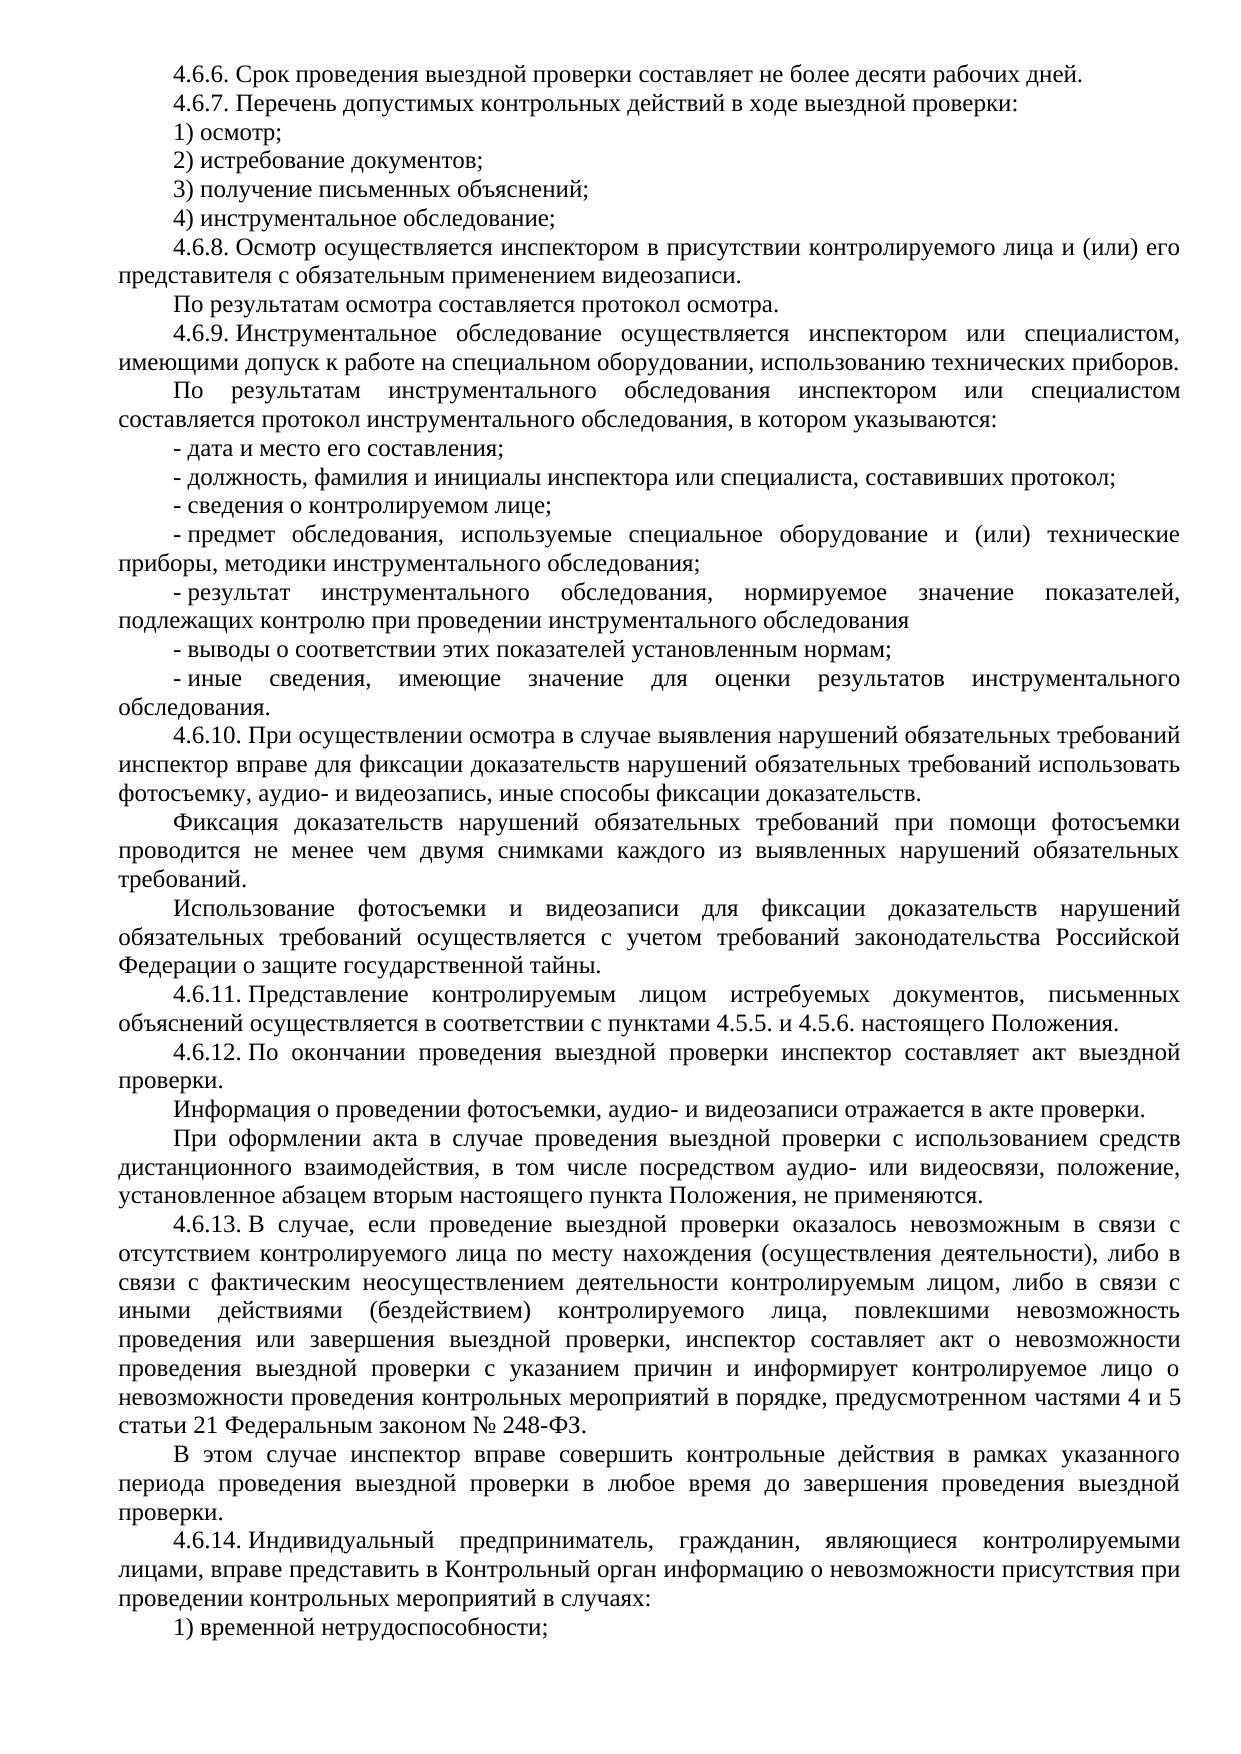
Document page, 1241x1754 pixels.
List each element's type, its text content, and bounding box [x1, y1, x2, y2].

text - должность, фамилия и инициалы инспектора или специалиста, составивших протокол; [118, 462, 1181, 490]
text - результат инструментального обследования, нормируемое значение показателей, подлежащих контролю при проведении инструментального обследования [118, 577, 1181, 634]
text По результатам осмотра составляется протокол осмотра. [118, 289, 1181, 318]
text 4.6.11. Представление контролируемым лицом истребуемых документов, письменных объяснений осуществляется в соответствии с пунктами 4.5.5. и 4.5.6. настоящего Положения. [118, 979, 1181, 1037]
text - дата и место его составления; [118, 433, 1181, 462]
text Информация о проведении фотосъемки, аудио- и видеозаписи отражается в акте проверки. [118, 1094, 1181, 1123]
text Фиксация доказательств нарушений обязательных требований при помощи фотосъемки проводится не менее чем двумя снимками каждого из выявленных нарушений обязательных требований. [118, 807, 1181, 893]
text В этом случае инспектор вправе совершить контрольные действия в рамках указанного периода проведения выездной проверки в любое время до завершения проведения выездной проверки. [118, 1439, 1181, 1525]
text 4.6.14. Индивидуальный предприниматель, гражданин, являющиеся контролируемыми лицами, вправе представить в Контрольный орган информацию о невозможности присутствия при проведении контрольных мероприятий в случаях: [118, 1525, 1181, 1612]
text 4.6.9. Инструментальное обследование осуществляется инспектором или специалистом, имеющими допуск к работе на специальном оборудовании, использованию технических приборов. [118, 318, 1181, 375]
text 4) инструментальное обследование; [118, 203, 1181, 232]
text - выводы о соответствии этих показателей установленным нормам; [118, 634, 1181, 663]
text 4.6.8. Осмотр осуществляется инспектором в присутствии контролируемого лица и (или) его представителя с обязательным применением видеозаписи. [118, 232, 1181, 289]
text - иные сведения, имеющие значение для оценки результатов инструментального обследования. [118, 663, 1181, 720]
text - сведения о контролируемом лице; [118, 490, 1181, 519]
text 2) истребование документов; [118, 145, 1181, 174]
text 1) осмотр; [118, 117, 1181, 145]
text 4.6.12. По окончании проведения выездной проверки инспектор составляет акт выездной проверки. [118, 1037, 1181, 1094]
text Использование фотосъемки и видеозаписи для фиксации доказательств нарушений обязательных требований осуществляется с учетом требований законодательства Российской Федерации о защите государственной тайны. [118, 893, 1181, 979]
text 1) временной нетрудоспособности; [118, 1612, 1181, 1640]
text При оформлении акта в случае проведения выездной проверки с использованием средств дистанционного взаимодействия, в том числе посредством аудио- или видеосвязи, положение, установленное абзацем вторым настоящего пункта Положения, не применяются. [118, 1123, 1181, 1209]
text 3) получение письменных объяснений; [118, 174, 1181, 203]
text 4.6.6. Срок проведения выездной проверки составляет не более десяти рабочих дней. [118, 59, 1181, 88]
text 4.6.13. В случае, если проведение выездной проверки оказалось невозможным в связи с отсутствием контролируемого лица по месту нахождения (осуществления деятельности), либо в связи с фактическим неосуществлением деятельности контролируемым лицом, либо в связи с иными действиями (бездействием) контролируемого лица, повлекшими невозможность проведения или завершения выездной проверки, инспектор составляет акт о невозможности проведения выездной проверки с указанием причин и информирует контролируемое лицо о невозможности проведения контрольных мероприятий в порядке, предусмотренном частями 4 и 5 статьи 21 Федеральным законом № 248-ФЗ. [118, 1209, 1181, 1439]
text - предмет обследования, используемые специальное оборудование и (или) технические приборы, методики инструментального обследования; [118, 519, 1181, 577]
text 4.6.10. При осуществлении осмотра в случае выявления нарушений обязательных требований инспектор вправе для фиксации доказательств нарушений обязательных требований использовать фотосъемку, аудио- и видеозапись, иные способы фиксации доказательств. [118, 720, 1181, 807]
text 4.6.7. Перечень допустимых контрольных действий в ходе выездной проверки: [118, 88, 1181, 117]
text По результатам инструментального обследования инспектором или специалистом составляется протокол инструментального обследования, в котором указываются: [118, 375, 1181, 433]
